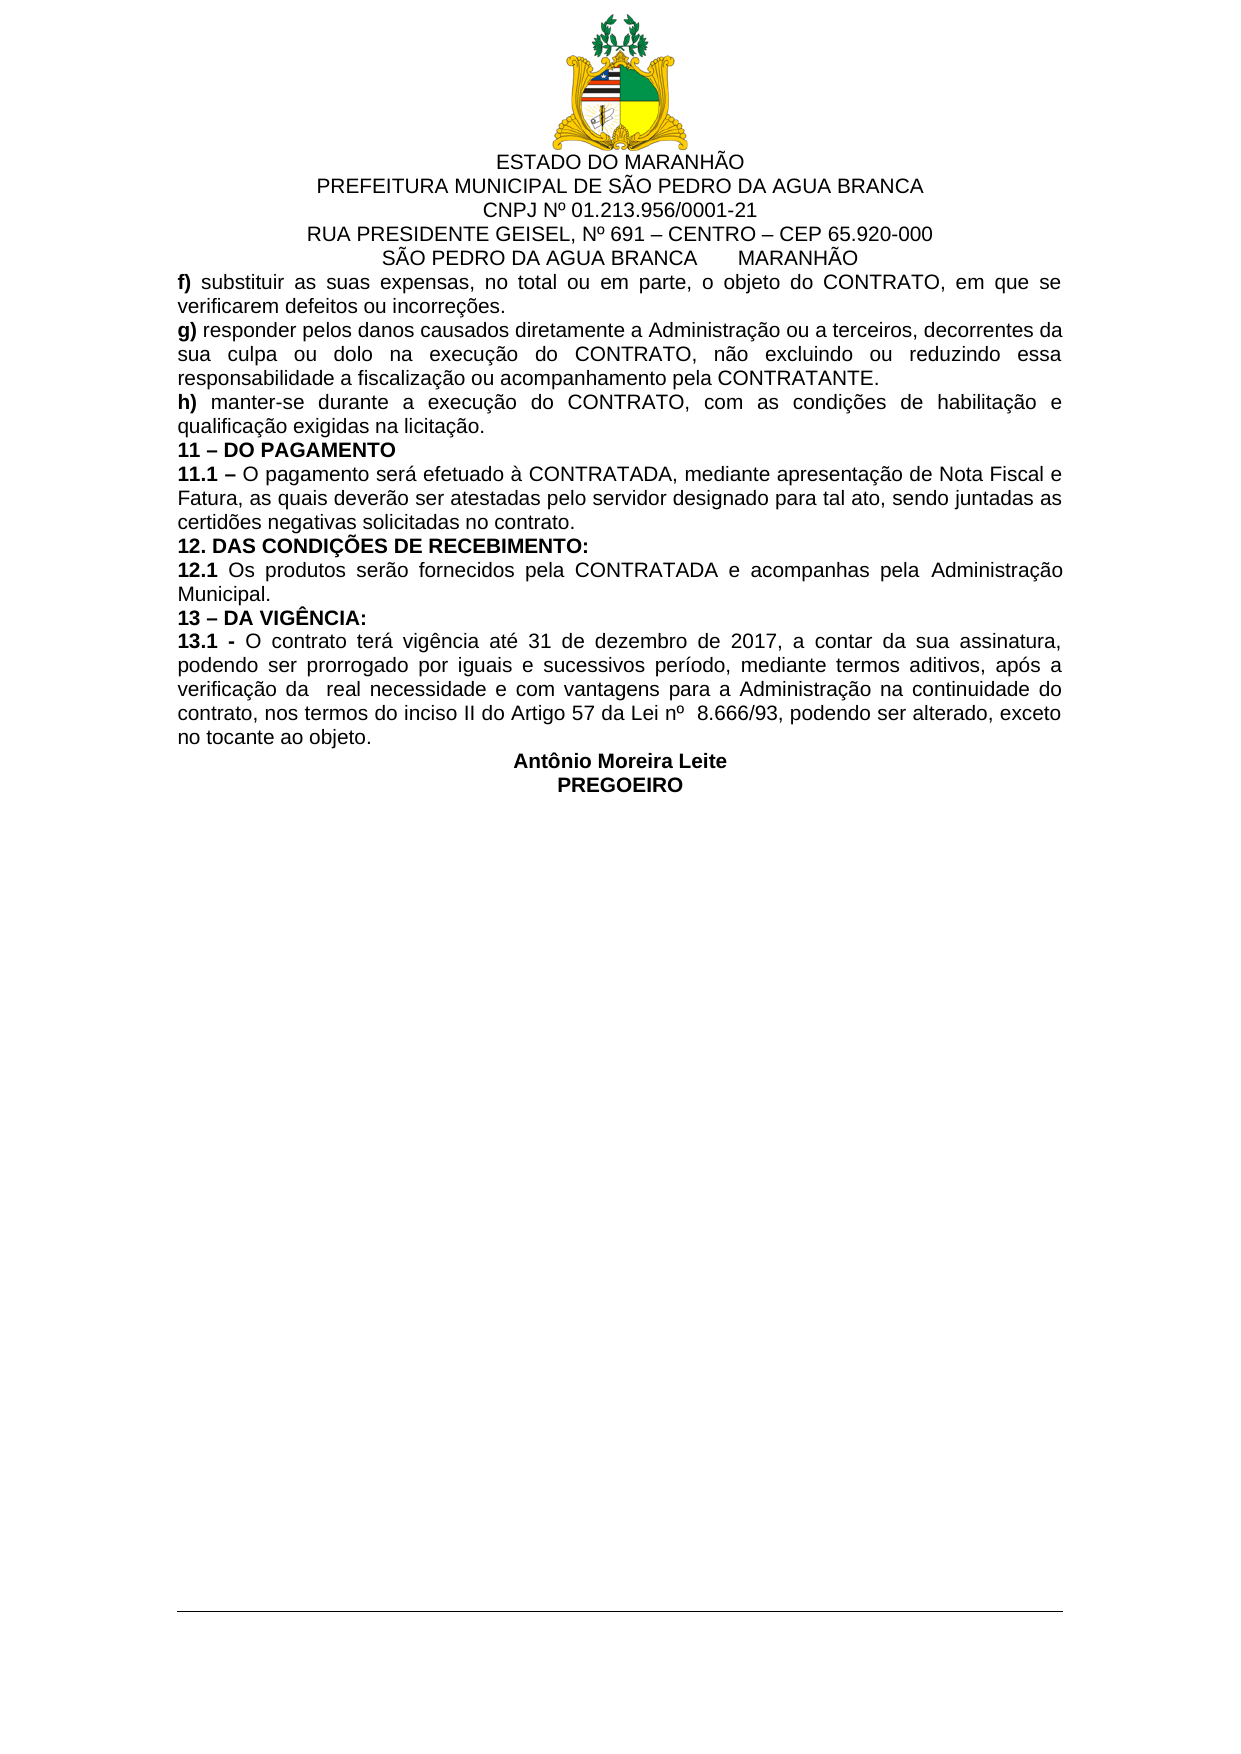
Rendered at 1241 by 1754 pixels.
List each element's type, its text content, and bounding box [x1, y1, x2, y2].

text h) manter-se durante a execução do CONTRATO, com as condições de habilitação e qualificação exigidas na licitação. [177, 390, 1063, 438]
text 12.1 Os produtos serão fornecidos pela CONTRATADA e acompanhas pela Administração Municipal. [177, 557, 1063, 605]
text g) responder pelos danos causados diretamente a Administração ou a terceiros, decorrentes da sua culpa ou dolo na execução do CONTRATO, não excluindo ou reduzindo essa responsabilidade a fiscalização ou acompanhamento pela CONTRATANTE. [177, 318, 1063, 390]
text 11.1 – O pagamento será efetuado à CONTRATADA, mediante apresentação de Nota Fiscal e Fatura, as quais deverão ser atestadas pelo servidor designado para tal ato, sendo juntadas as certidões negativas solicitadas no contrato. [177, 462, 1063, 533]
text 11 – DO PAGAMENTO [177, 438, 1063, 462]
text 13 – DA VIGÊNCIA: [177, 605, 1063, 629]
text f) substituir as suas expensas, no total ou em parte, o objeto do CONTRATO, em que se verificarem defeitos ou incorreções. [177, 270, 1063, 318]
text Antônio Moreira Leite [177, 749, 1063, 773]
text 13.1 - O contrato terá vigência até 31 de dezembro de 2017, a contar da sua assinatura, podendo ser prorrogado por iguais e sucessivos período, mediante termos aditivos, após a verificação da real necessidade e com vantagens para a Administração na continuidade do contrato, nos termos do inciso II do Artigo 57 da Lei nº 8.666/93, podendo ser alterado, exceto no tocante ao objeto. [177, 629, 1063, 749]
text PREGOEIRO [177, 773, 1063, 797]
picture [552, 14, 688, 151]
text 12. DAS CONDIÇÕES DE RECEBIMENTO: [177, 533, 1063, 557]
